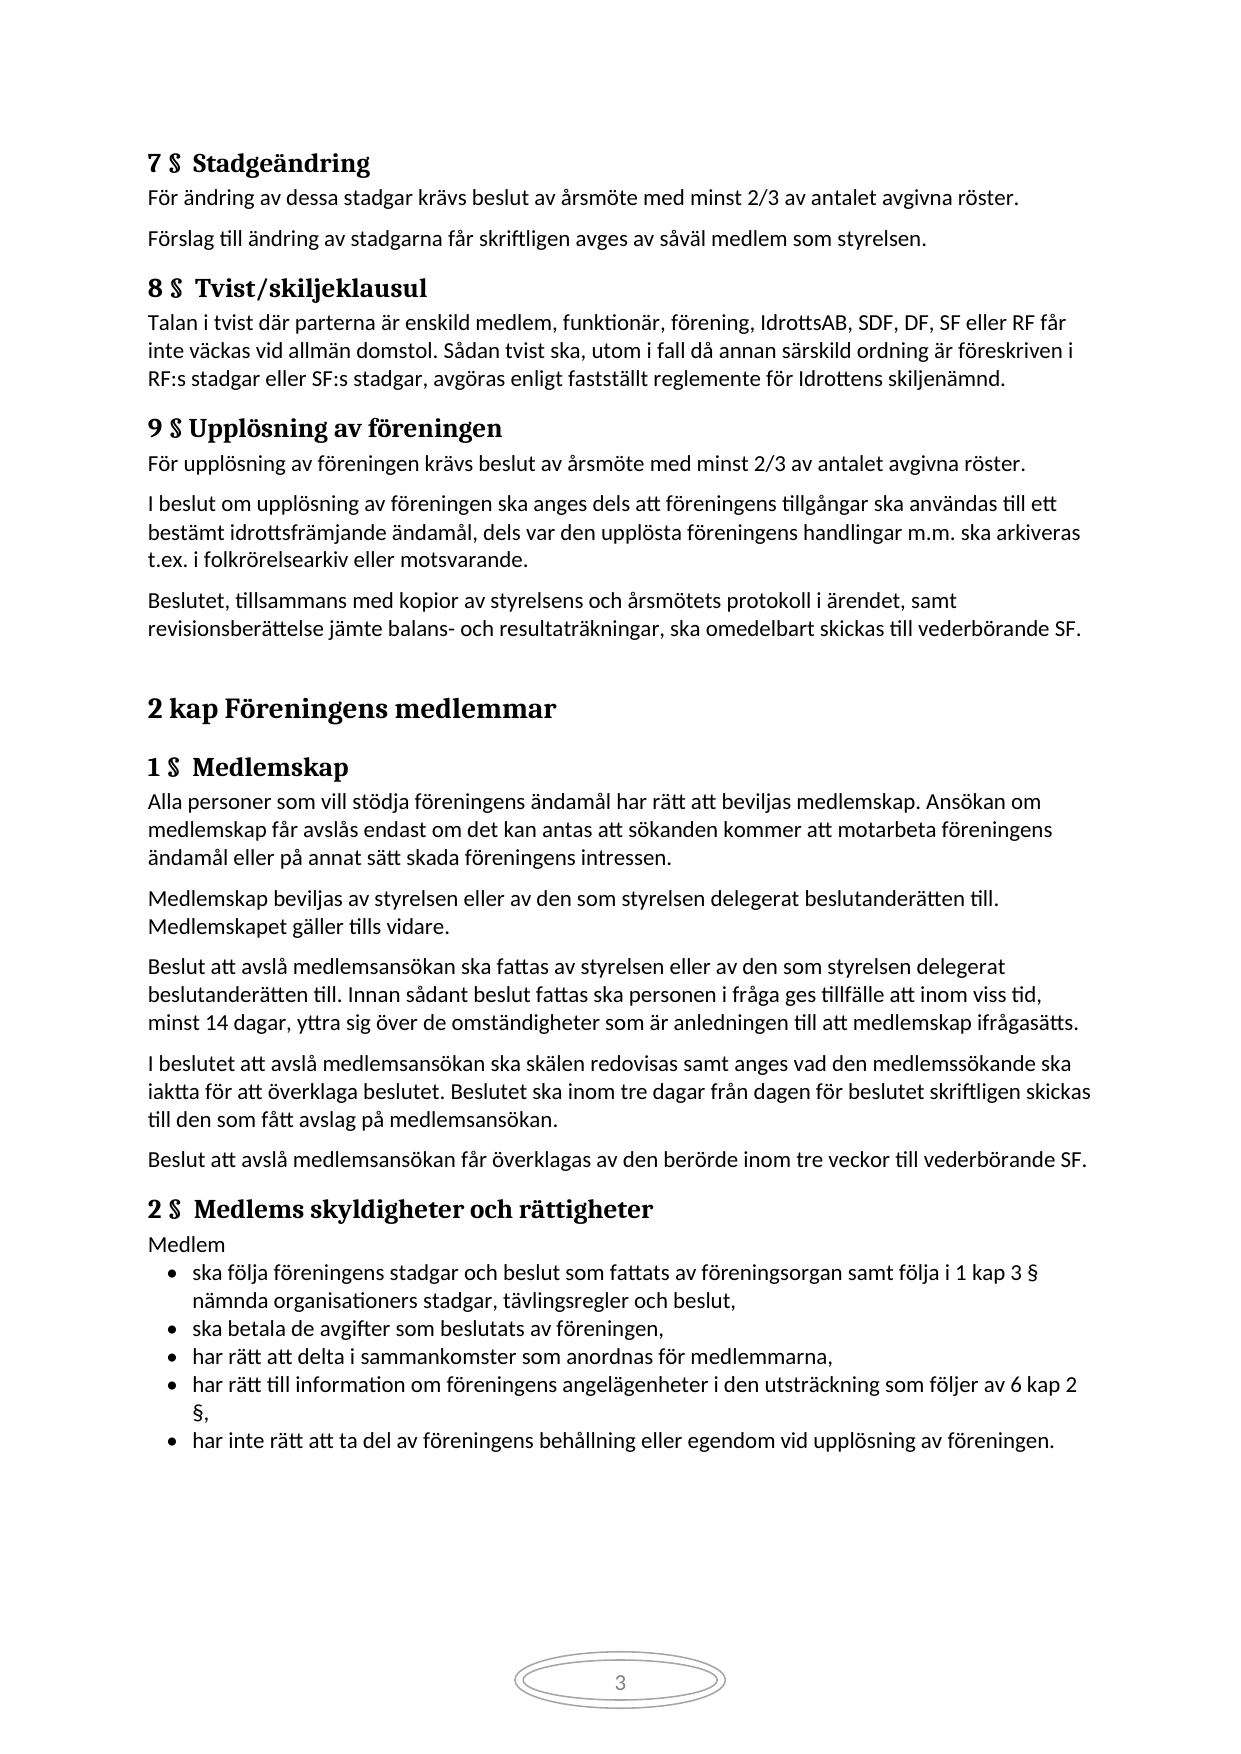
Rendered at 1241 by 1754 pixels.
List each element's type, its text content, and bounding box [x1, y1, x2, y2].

subtitle 2 kap Föreningens medlemmar [148, 692, 1093, 726]
list ska följa föreningens stadgar och beslut som fattats av föreningsorgan samt följa i 1 kap 3 § nämnda organisationers stadgar, tävlingsregler och beslut, [166, 1258, 1093, 1314]
subtitle 1 § Medlemskap [148, 752, 1093, 783]
text I beslut om upplösning av föreningen ska anges dels att föreningens tillgångar ska användas till ett bestämt idrottsfrämjande ändamål, dels var den upplösta föreningens handlingar m.m. ska arkiveras t.ex. i folkrörelsearkiv eller motsvarande. [148, 489, 1093, 574]
subtitle 9 § Upplösning av föreningen [148, 413, 1093, 444]
text Medlemskap beviljas av styrelsen eller av den som styrelsen delegerat beslutanderätten till. Medlemskapet gäller tills vidare. [148, 884, 1093, 940]
subtitle 2 § Medlems skyldigheter och rättigheter [148, 1194, 1093, 1226]
text I beslutet att avslå medlemsansökan ska skälen redovisas samt anges vad den medlemssökande ska iaktta för att överklaga beslutet. Beslutet ska inom tre dagar från dagen för beslutet skriftligen skickas till den som fått avslag på medlemsansökan. [148, 1049, 1093, 1133]
text För upplösning av föreningen krävs beslut av årsmöte med minst 2/3 av antalet avgivna röster. [148, 449, 1093, 477]
text Talan i tvist där parterna är enskild medlem, funktionär, förening, IdrottsAB, SDF, DF, SF eller RF får inte väckas vid allmän domstol. Sådan tvist ska, utom i fall då annan särskild ordning är föreskriven i RF:s stadgar eller SF:s stadgar, avgöras enligt fastställt reglemente för Idrottens skiljenämnd. [148, 308, 1093, 392]
subtitle 8 § Tvist/skiljeklausul [148, 273, 1093, 304]
list ska betala de avgifter som beslutats av föreningen, [166, 1314, 1093, 1342]
text För ändring av dessa stadgar krävs beslut av årsmöte med minst 2/3 av antalet avgivna röster. [148, 183, 1093, 211]
text Beslut att avslå medlemsansökan får överklagas av den berörde inom tre veckor till vederbörande SF. [148, 1146, 1093, 1173]
text Medlem [148, 1230, 1093, 1258]
text Beslut att avslå medlemsansökan ska fattas av styrelsen eller av den som styrelsen delegerat beslutanderätten till. Innan sådant beslut fattas ska personen i fråga ges tillfälle att inom viss tid, minst 14 dagar, yttra sig över de omständigheter som är anledningen till att medlemskap ifrågasätts. [148, 952, 1093, 1036]
subtitle 7 § Stadgeändring [148, 148, 1093, 179]
text Förslag till ändring av stadgarna får skriftligen avges av såväl medlem som styrelsen. [148, 224, 1093, 252]
text Alla personer som vill stödja föreningens ändamål har rätt att beviljas medlemskap. Ansökan om medlemskap får avslås endast om det kan antas att sökanden kommer att motarbeta föreningens ändamål eller på annat sätt skada föreningens intressen. [148, 787, 1093, 871]
list har inte rätt att ta del av föreningens behållning eller egendom vid upplösning av föreningen. [166, 1426, 1093, 1482]
list har rätt till information om föreningens angelägenheter i den utsträckning som följer av 6 kap 2 §, [166, 1370, 1093, 1426]
text Beslutet, tillsammans med kopior av styrelsens och årsmötets protokoll i ärendet, samt revisionsberättelse jämte balans- och resultaträkningar, ska omedelbart skickas till vederbörande SF. [148, 586, 1093, 642]
list har rätt att delta i sammankomster som anordnas för medlemmarna, [166, 1342, 1093, 1370]
